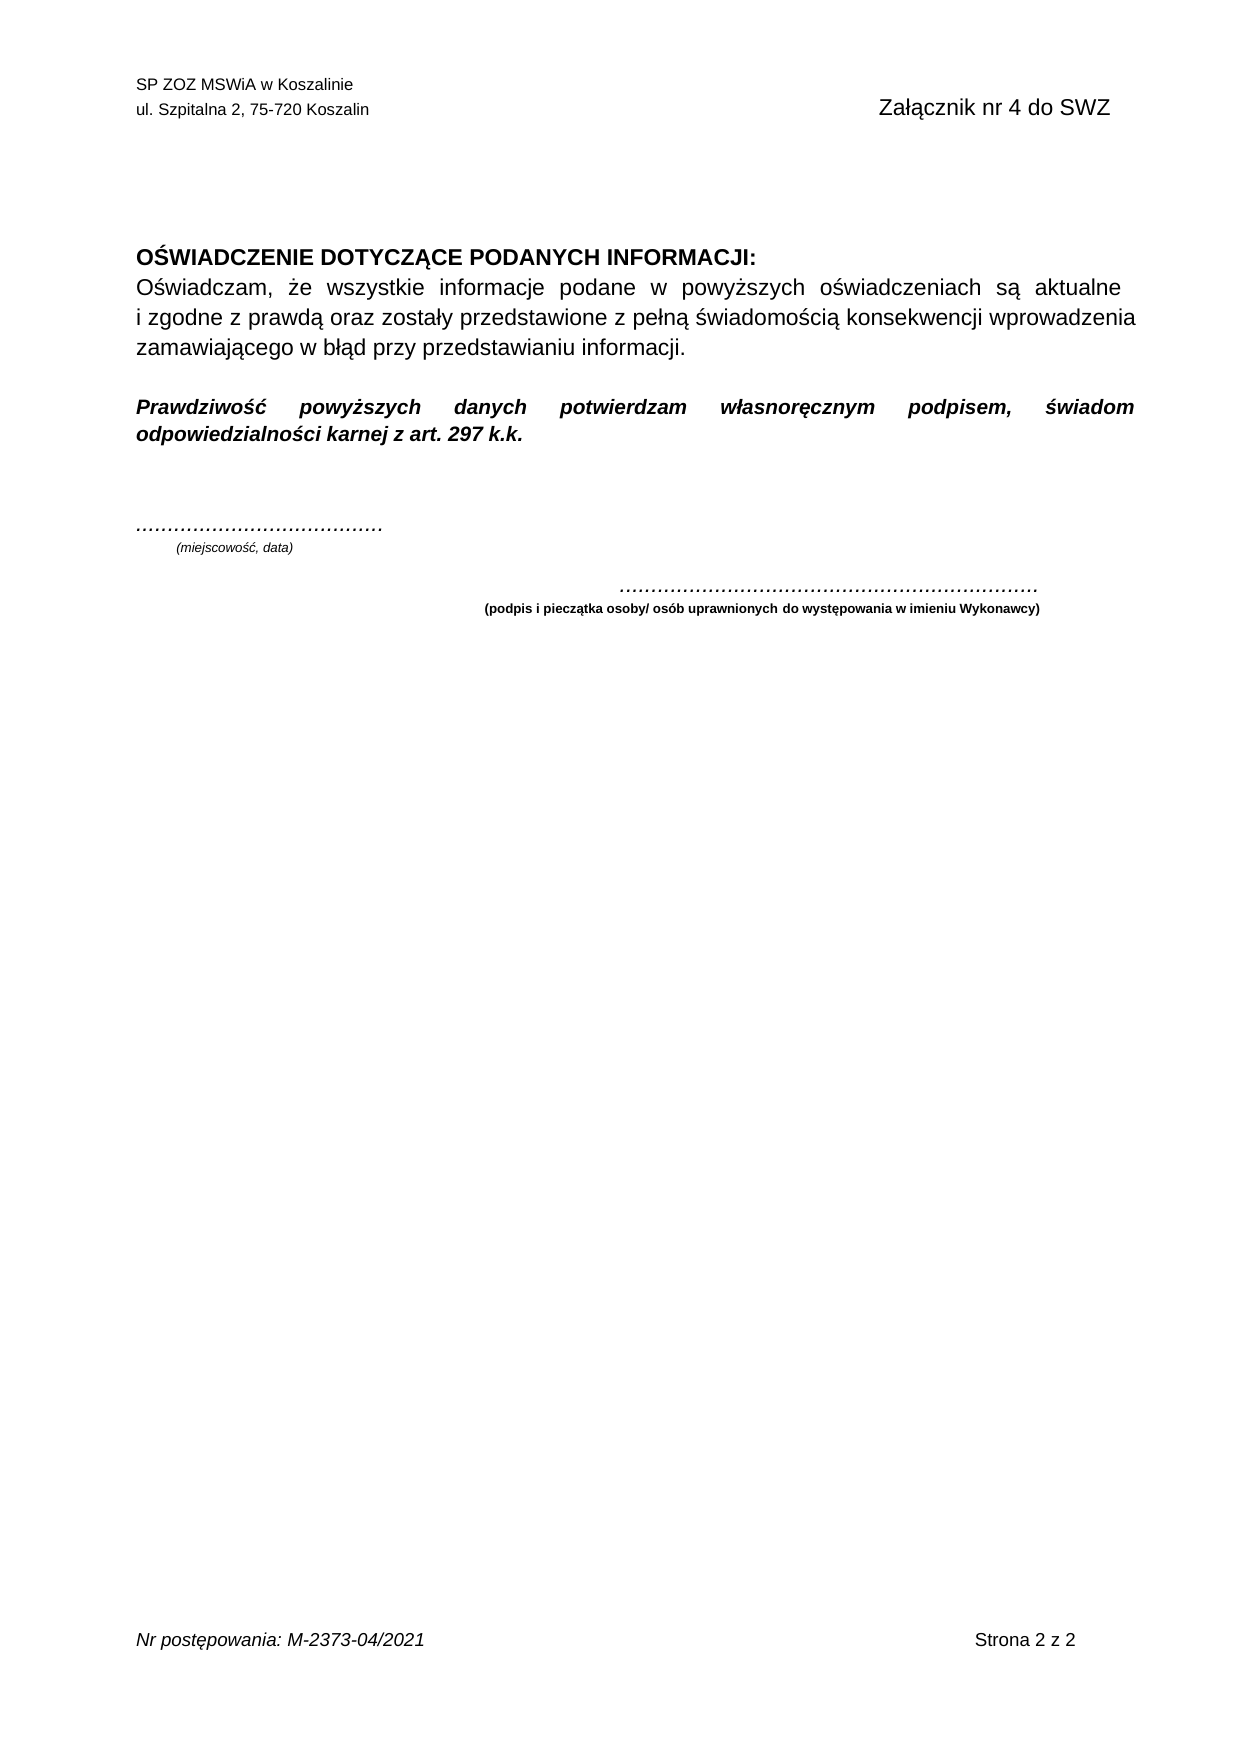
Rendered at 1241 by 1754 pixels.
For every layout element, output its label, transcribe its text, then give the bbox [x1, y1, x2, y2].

text Oświadczam, że wszystkie informacje podane w powyższych oświadczeniach są aktualne i zgodne z prawdą oraz zostały przedstawione z pełną świadomością konsekwencji wprowadzenia zamawiającego w błąd przy przedstawianiu informacji. [136, 274, 1137, 361]
text Prawdziwość powyższych danych potwierdzam własnoręcznym podpisem, świadom odpowiedzialności karnej z art. 297 k.k. [136, 395, 1137, 446]
text (miejscowość, data) [136, 540, 1137, 567]
text OŚWIADCZENIE DOTYCZĄCE PODANYCH INFORMACJI: [136, 244, 1137, 270]
text (podpis i pieczątka osoby/ osób uprawnionych do występowania w imieniu Wykonawcy) [136, 601, 1137, 627]
text .................................................................. [136, 571, 1137, 597]
text ....................................... [136, 510, 1137, 537]
